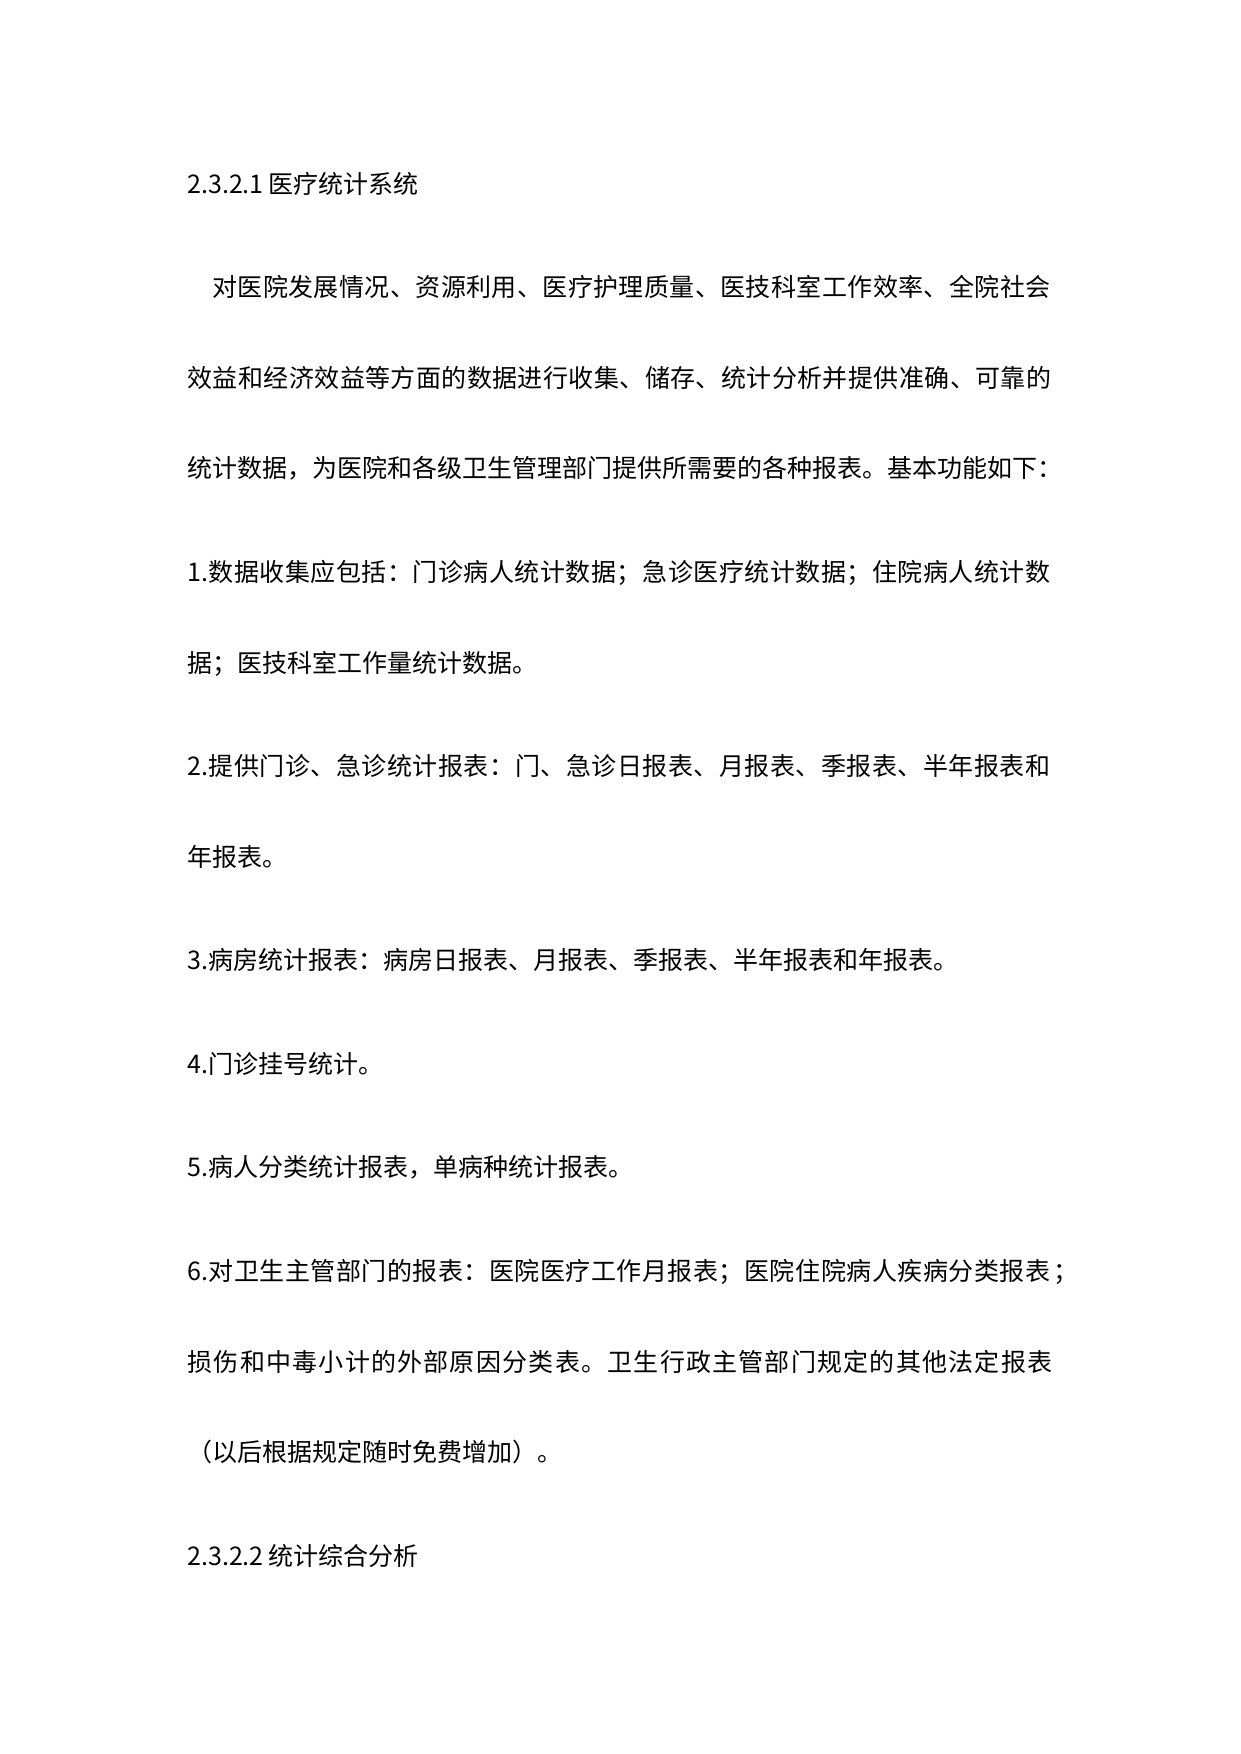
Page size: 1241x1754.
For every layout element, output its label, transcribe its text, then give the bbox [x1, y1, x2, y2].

text 2.3.2.2统计综合分析 [187, 1524, 1053, 1584]
text 2.3.2.1医疗统计系统 [187, 152, 1053, 212]
text 2.提供门诊、急诊统计报表：门、急诊日报表、月报表、季报表、半年报表和年报表。 [187, 734, 1053, 886]
text 5.病人分类统计报表，单病种统计报表。 [187, 1136, 1053, 1196]
text 4.门诊挂号统计。 [187, 1032, 1053, 1093]
text 1.数据收集应包括：门诊病人统计数据；急诊医疗统计数据；住院病人统计数据；医技科室工作量统计数据。 [187, 540, 1053, 691]
text 6.对卫生主管部门的报表：医院医疗工作月报表；医院住院病人疾病分类报表；损伤和中毒小计的外部原因分类表。卫生行政主管部门规定的其他法定报表（以后根据规定随时免费增加）。 [187, 1239, 1053, 1481]
text 对医院发展情况、资源利用、医疗护理质量、医技科室工作效率、全院社会效益和经济效益等方面的数据进行收集、储存、统计分析并提供准确、可靠的统计数据，为医院和各级卫生管理部门提供所需要的各种报表。基本功能如下： [187, 256, 1053, 497]
text 3.病房统计报表：病房日报表、月报表、季报表、半年报表和年报表。 [187, 929, 1053, 989]
